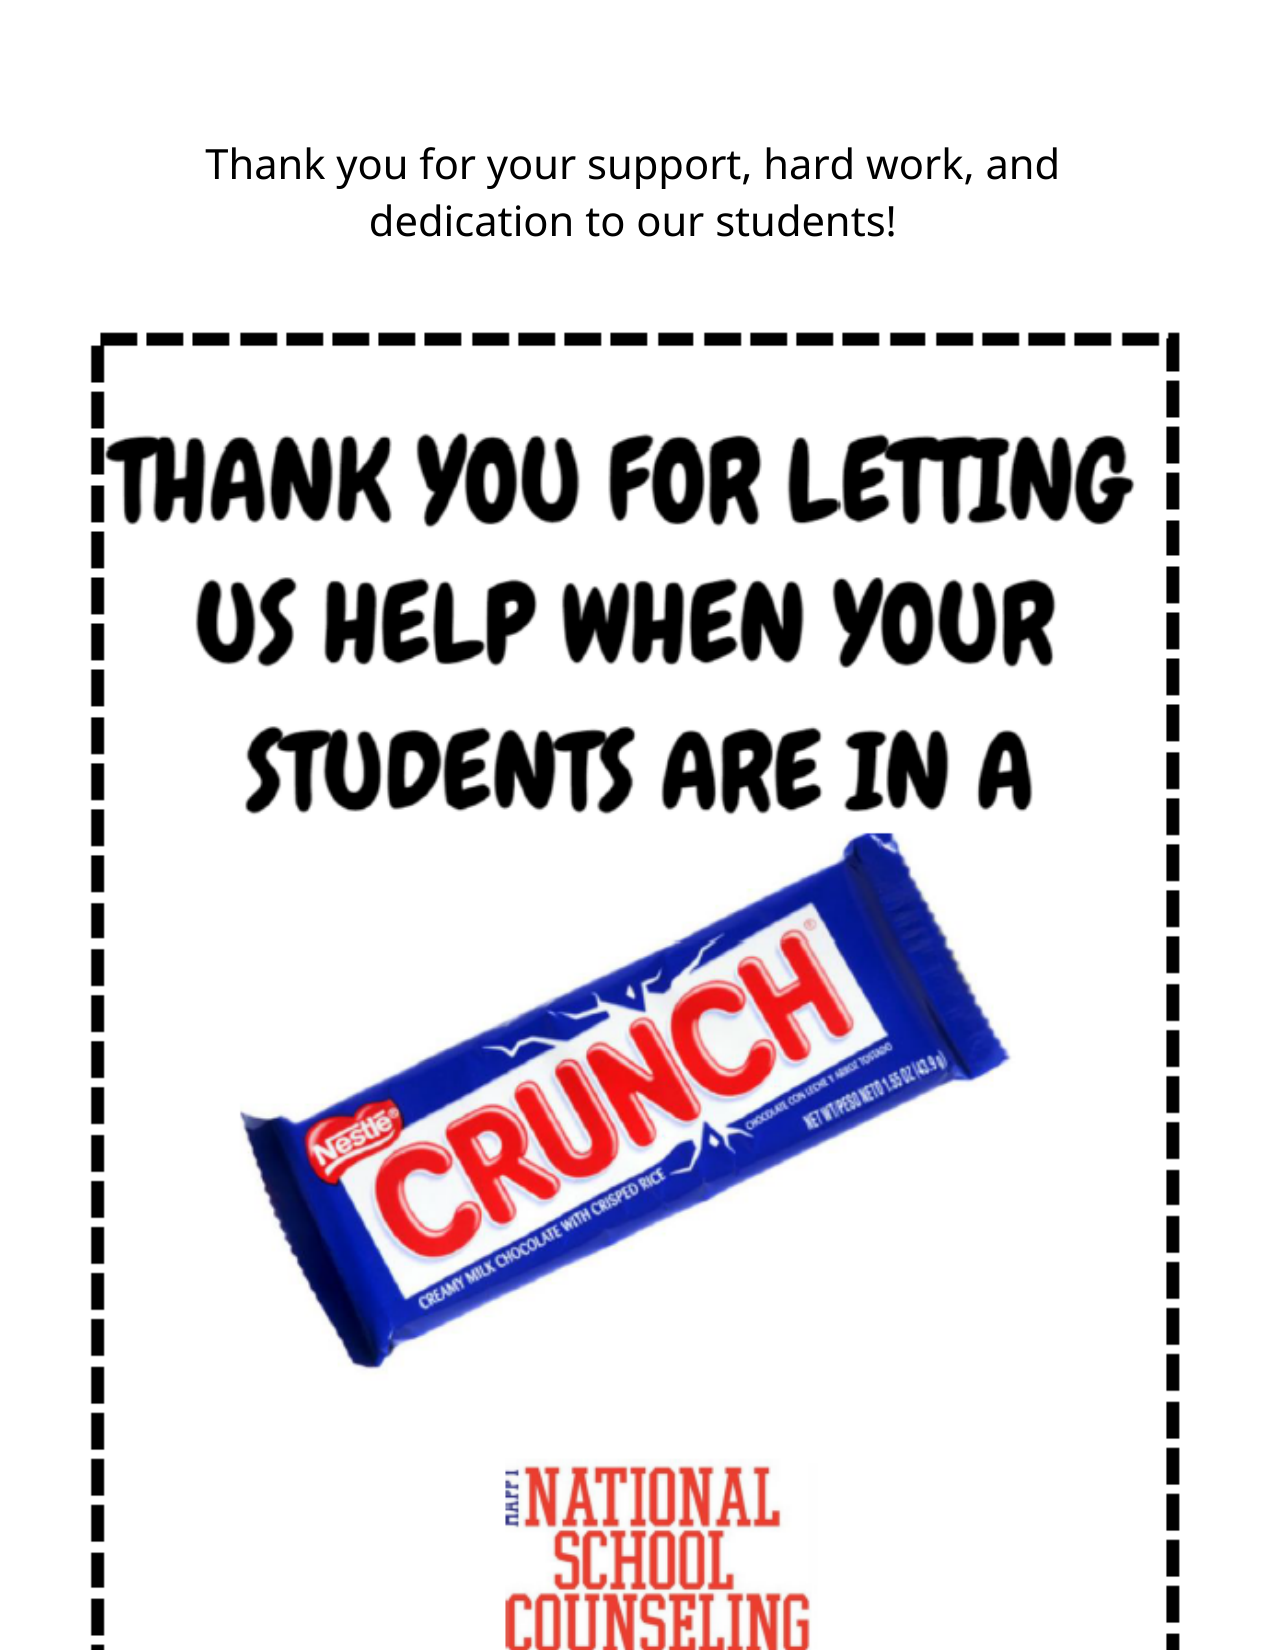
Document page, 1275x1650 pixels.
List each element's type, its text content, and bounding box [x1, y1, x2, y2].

picture [64, 313, 1211, 1650]
text Thank you for your support, hard work, and dedication to our students! [112, 135, 1153, 248]
